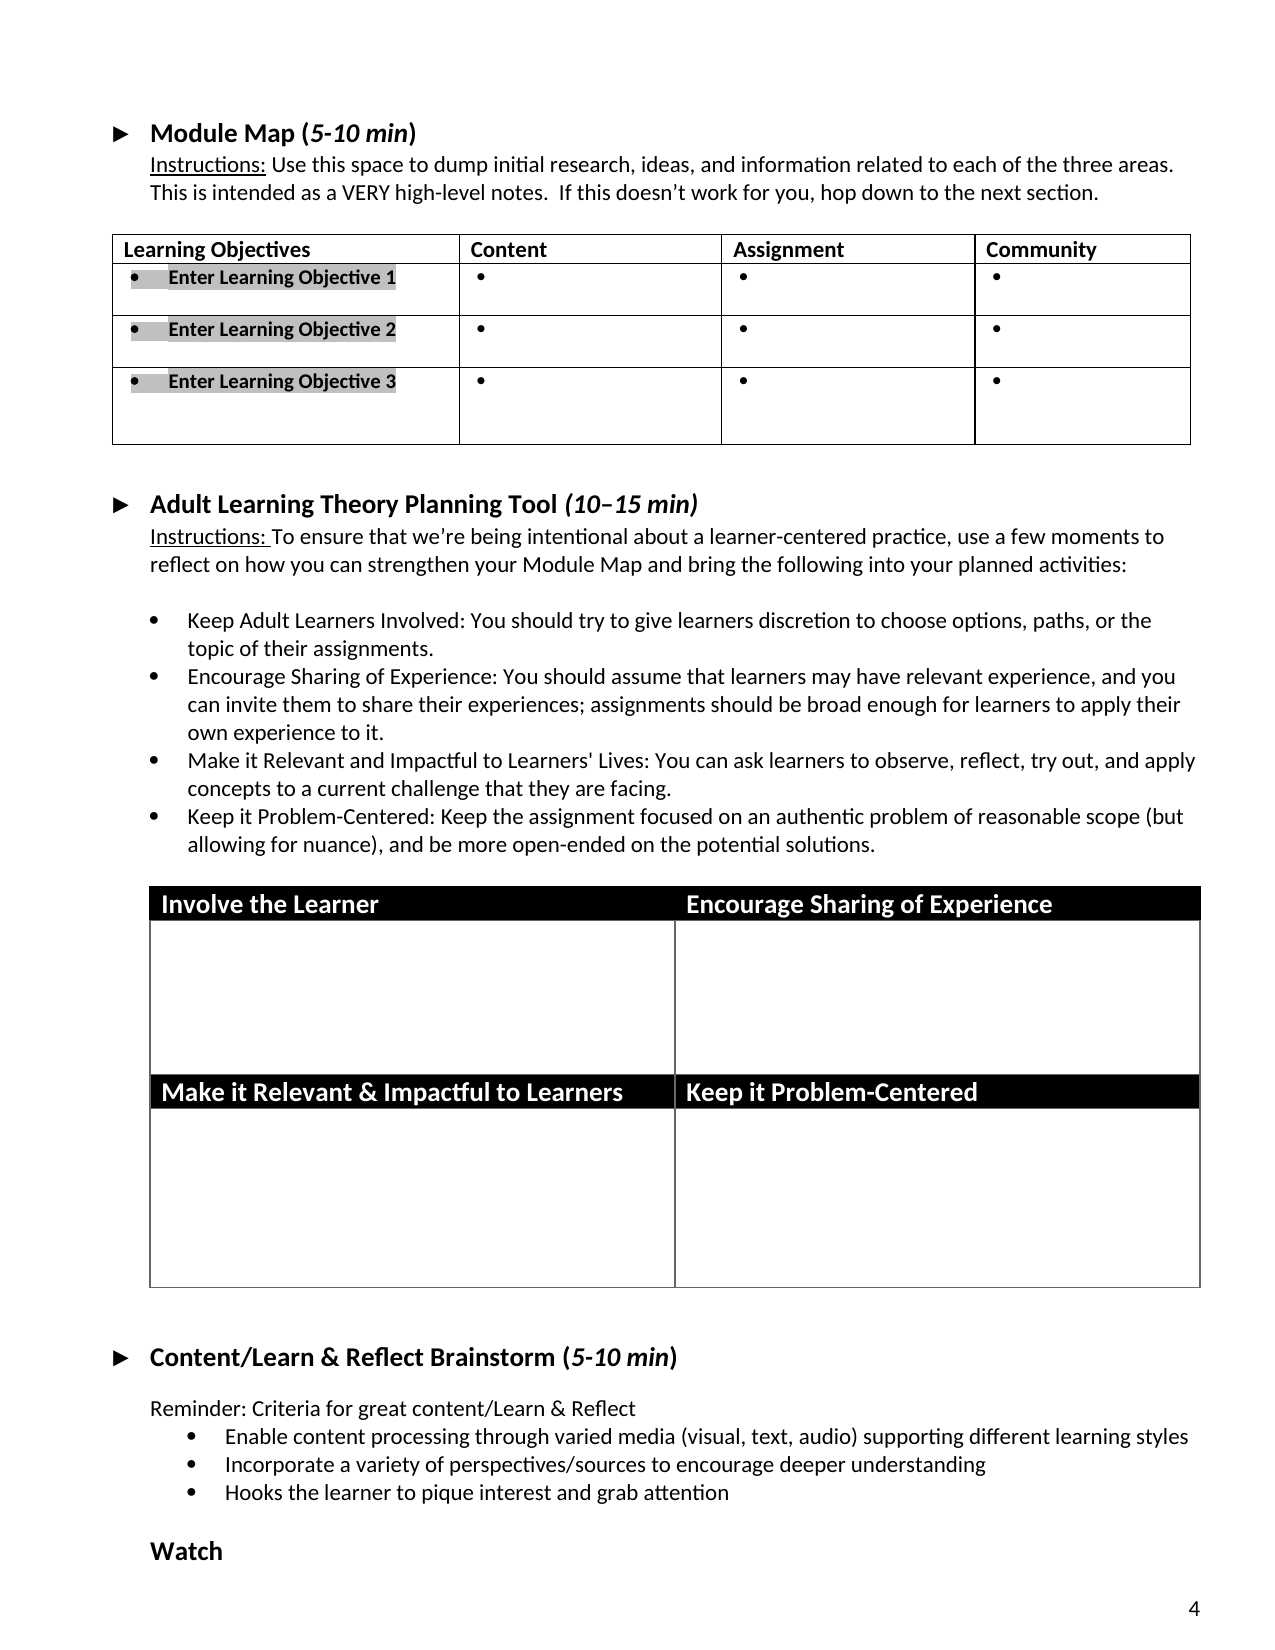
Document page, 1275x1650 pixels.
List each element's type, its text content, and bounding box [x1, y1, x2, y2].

text Instructions: To ensure that we’re being intentional about a learner-centered practice, use a few moments to reflect on how you can strengthen your Module Map and bring the following into your planned activities: [150, 522, 1200, 578]
list Encourage Sharing of Experience: You should assume that learners may have relevant experience, and you can invite them to share their experiences; assignments should be broad enough for learners to apply their own experience to it. [150, 662, 1200, 746]
table_cell [676, 921, 1199, 1074]
text Reminder: Criteria for great content/Learn & Reflect [112, 1394, 1200, 1422]
list Enable content processing through varied media (visual, text, audio) supporting different learning styles [187, 1422, 1200, 1450]
text Watch [75, 1534, 1200, 1567]
table_cell [460, 264, 721, 315]
list Incorporate a variety of perspectives/sources to encourage deeper understanding [187, 1450, 1200, 1478]
list Content/Learn & Reflect Brainstorm (5-10 min) [112, 1340, 1200, 1374]
list Module Map (5-10 min) [112, 116, 1200, 150]
table_header Content [460, 235, 721, 263]
table_cell [460, 368, 721, 444]
table_header Learning Objectives [113, 235, 459, 263]
table_cell [976, 264, 1190, 315]
list Make it Relevant and Impactful to Learners' Lives: You can ask learners to observe, reflect, try out, and apply concepts to a current challenge that they are facing. [150, 746, 1200, 802]
table_cell Enter Learning Objective 3 [113, 368, 459, 444]
table_cell Enter Learning Objective 2 [113, 316, 459, 367]
list Keep Adult Learners Involved: You should try to give learners discretion to choose options, paths, or the topic of their assignments. [150, 606, 1200, 662]
table_cell [151, 921, 674, 1074]
table_header Encourage Sharing of Experience [676, 887, 1199, 920]
table_header Assignment [722, 235, 974, 263]
table_cell [722, 316, 974, 367]
table_cell [722, 368, 974, 444]
table_cell [976, 316, 1190, 367]
table_cell [722, 264, 974, 315]
text Instructions: Use this space to dump initial research, ideas, and information related to each of the three areas. [75, 150, 1200, 178]
table_cell [151, 1109, 674, 1287]
table_cell Keep it Problem-Centered [676, 1075, 1199, 1108]
list Keep it Problem-Centered: Keep the assignment focused on an authentic problem of reasonable scope (but allowing for nuance), and be more open-ended on the potential solutions. [150, 802, 1200, 858]
table_header Involve the Learner [151, 887, 674, 920]
list Adult Learning Theory Planning Tool (10–15 min) [112, 487, 1200, 522]
table_cell Make it Relevant & Impactful to Learners [151, 1075, 674, 1108]
text This is intended as a VERY high-level notes. If this doesn’t work for you, hop down to the next section. [75, 178, 1200, 206]
list Hooks the learner to pique interest and grab attention [187, 1478, 1200, 1506]
table_cell [460, 316, 721, 367]
table_cell [976, 368, 1190, 444]
table_cell [676, 1109, 1199, 1287]
table_header Community [976, 235, 1190, 263]
table_cell Enter Learning Objective 1 [113, 264, 459, 315]
